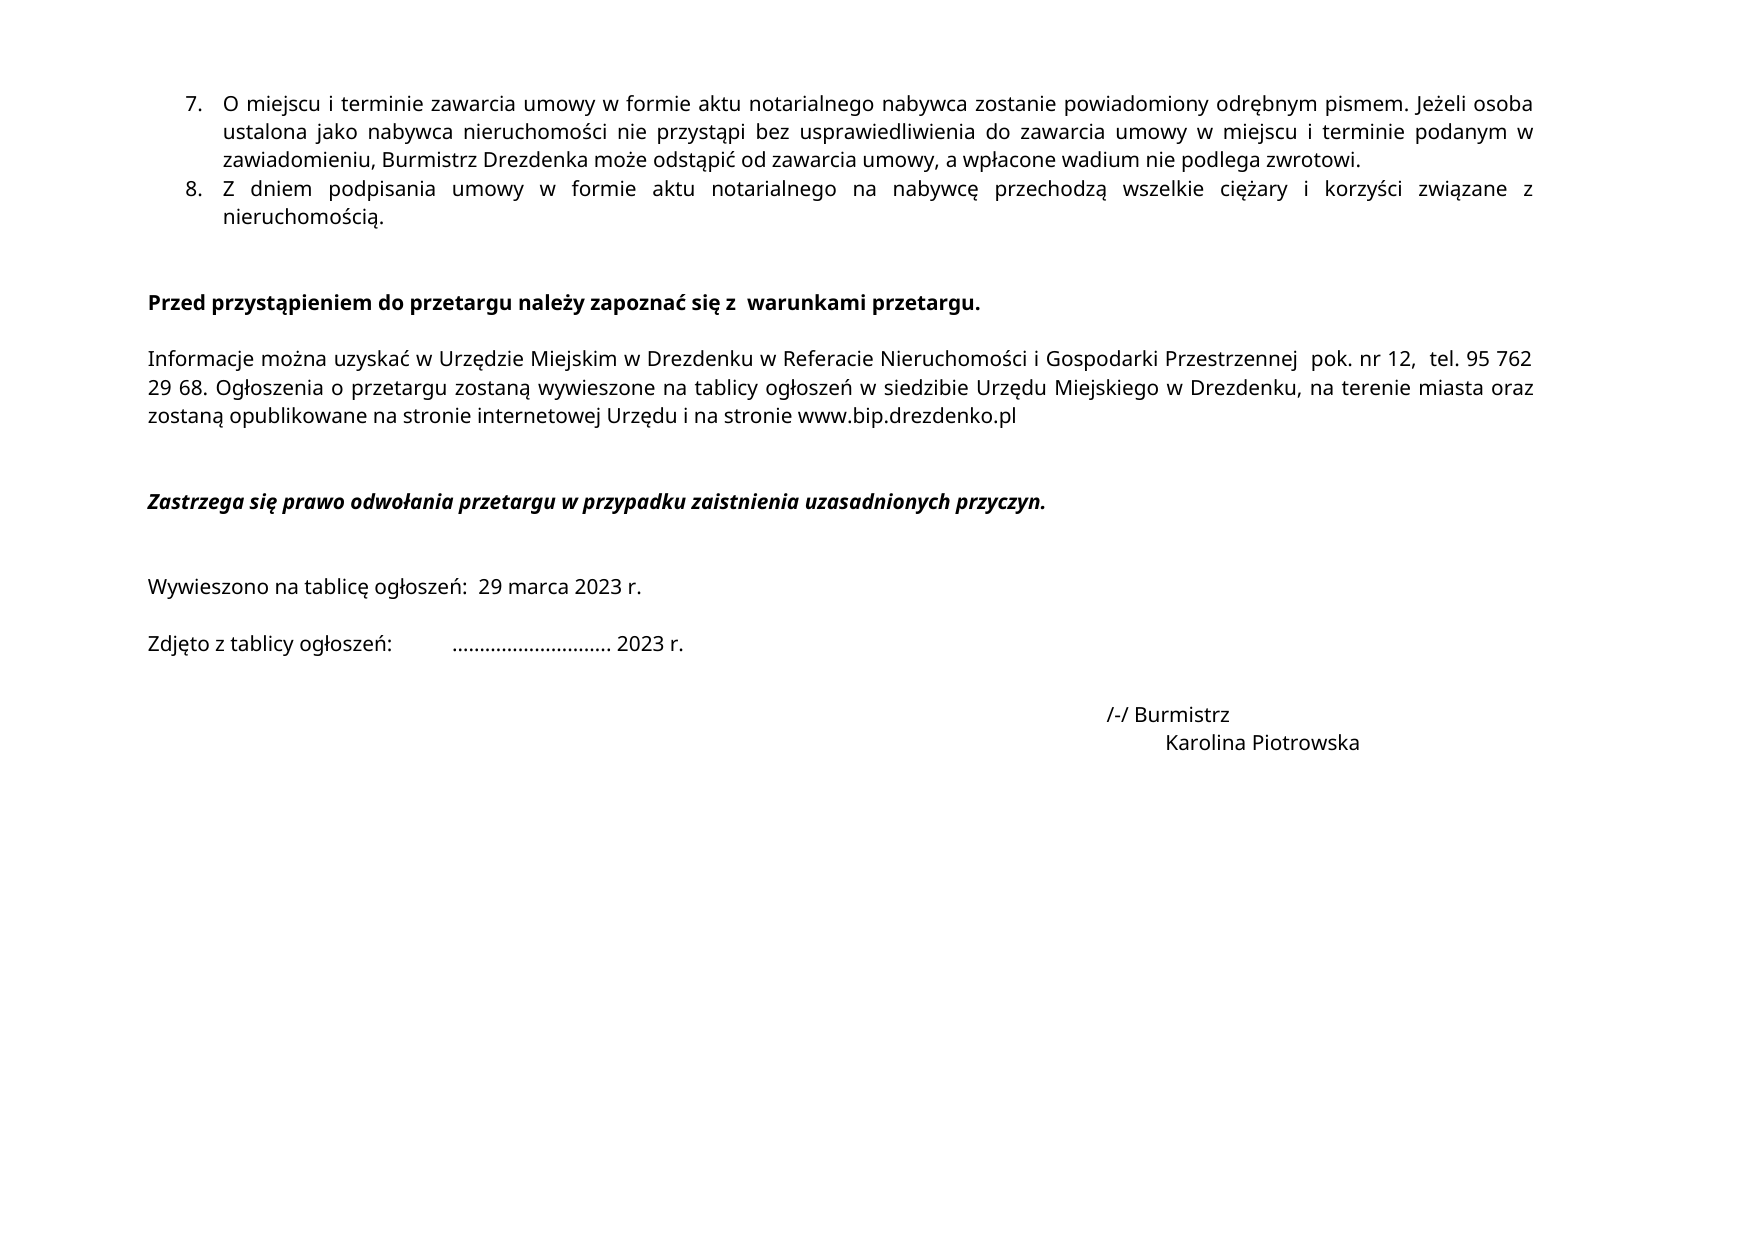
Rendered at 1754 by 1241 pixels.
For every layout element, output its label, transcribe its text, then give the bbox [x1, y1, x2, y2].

list Z dniem podpisania umowy w formie aktu notarialnego na nabywcę przechodzą wszelkie ciężary i korzyści związane z nieruchomością. [185, 174, 1536, 231]
text Przed przystąpieniem do przetargu należy zapoznać się z warunkami przetargu. [148, 288, 1536, 316]
text Zdjęto z tablicy ogłoszeń: ……………………….. 2023 r. [148, 629, 1536, 657]
text /-/ Burmistrz [443, 700, 1536, 728]
list O miejscu i terminie zawarcia umowy w formie aktu notarialnego nabywca zostanie powiadomiony odrębnym pismem. Jeżeli osoba ustalona jako nabywca nieruchomości nie przystąpi bez usprawiedliwienia do zawarcia umowy w miejscu i terminie podanym w zawiadomieniu, Burmistrz Drezdenka może odstąpić od zawarcia umowy, a wpłacone wadium nie podlega zwrotowi. [185, 89, 1536, 174]
text Karolina Piotrowska [443, 728, 1536, 757]
text Informacje można uzyskać w Urzędzie Miejskim w Drezdenku w Referacie Nieruchomości i Gospodarki Przestrzennej pok. nr 12, tel. 95 762 29 68. Ogłoszenia o przetargu zostaną wywieszone na tablicy ogłoszeń w siedzibie Urzędu Miejskiego w Drezdenku, na terenie miasta oraz zostaną opublikowane na stronie internetowej Urzędu i na stronie www.bip.drezdenko.pl [148, 344, 1536, 430]
text Wywieszono na tablicę ogłoszeń: 29 marca 2023 r. [148, 572, 1536, 601]
text Zastrzega się prawo odwołania przetargu w przypadku zaistnienia uzasadnionych przyczyn. [148, 487, 1536, 515]
